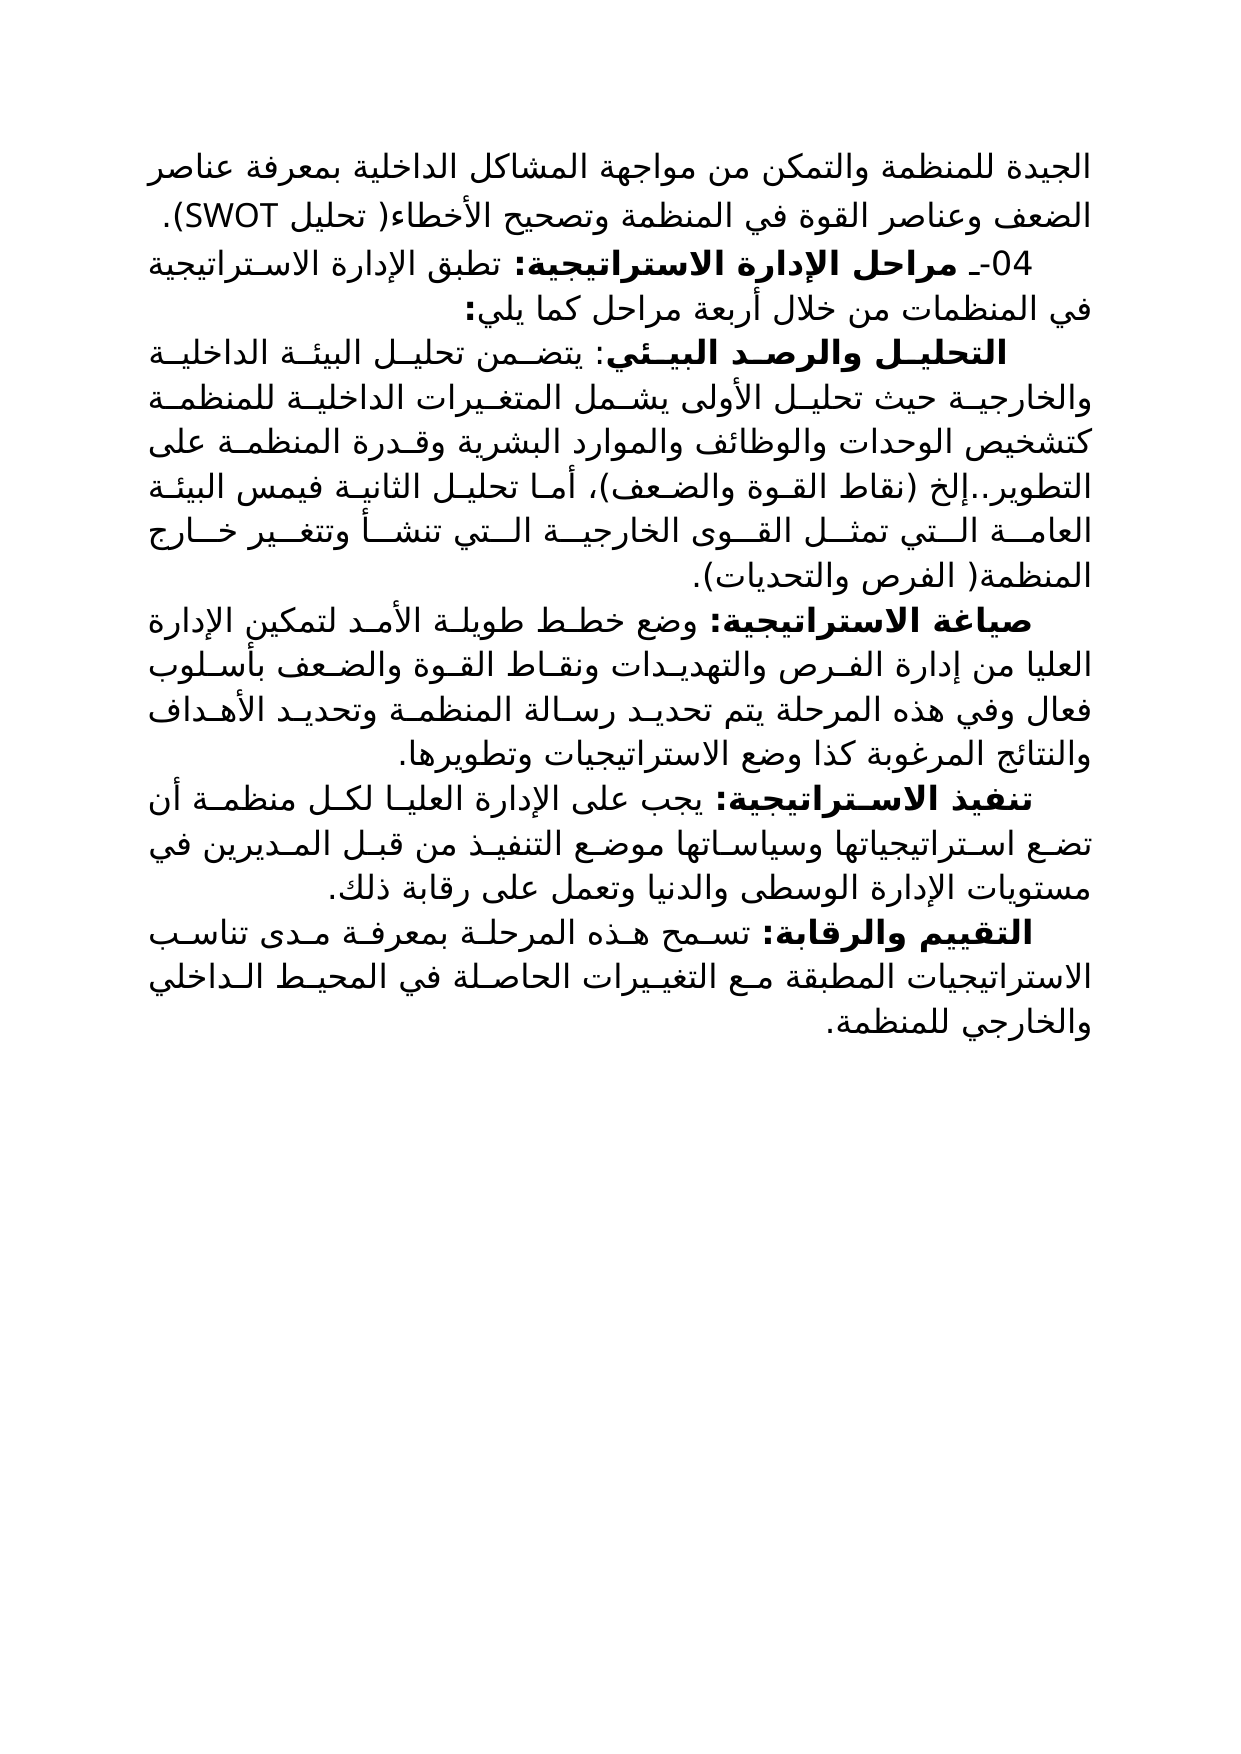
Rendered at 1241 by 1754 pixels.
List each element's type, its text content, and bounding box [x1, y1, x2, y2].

list صياغة الاستراتيجية: وضع خطط طويلة الأمد لتمكين الإدارة العليا من إدارة الفرص والتهديدات ونقاط القوة والضعف بأسلوب فعال وفي هذه المرحلة يتم تحديد رسالة المنظمة وتحديد الأهداف والنتائج المرغوبة كذا وضع الاستراتيجيات وتطويرها. [148, 601, 1093, 774]
list التقييم والرقابة: تسمح هذه المرحلة بمعرفة مدى تناسب الاستراتيجيات المطبقة مع التغييرات الحاصلة في المحيط الداخلي والخارجي للمنظمة. [148, 913, 1093, 1041]
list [148, 148, 1093, 238]
list تنفيذ الاستراتيجية: يجب على الإدارة العليا لكل منظمة أن تضع استراتيجياتها وسياساتها موضع التنفيذ من قبل المديرين في مستويات الإدارة الوسطى والدنيا وتعمل على رقابة ذلك. [148, 779, 1093, 907]
list التحليل والرصد البيئي: يتضمن تحليل البيئة الداخلية والخارجية حيث تحليل الأولى يشمل المتغيرات الداخلية للمنظمة كتشخيص الوحدات والوظائف والموارد البشرية وقدرة المنظمة على التطوير..إلخ (نقاط القوة والضعف)، أما تحليل الثانية فيمس البيئة العامة التي تمثل القوى الخارجية التي تنشأ وتتغير خارج المنظمة( الفرص والتحديات). [148, 333, 1093, 595]
list 04- مراحل الإدارة الاستراتيجية: تطبق الإدارة الاستراتيجية في المنظمات من خلال أربعة مراحل كما يلي: [148, 244, 1093, 328]
